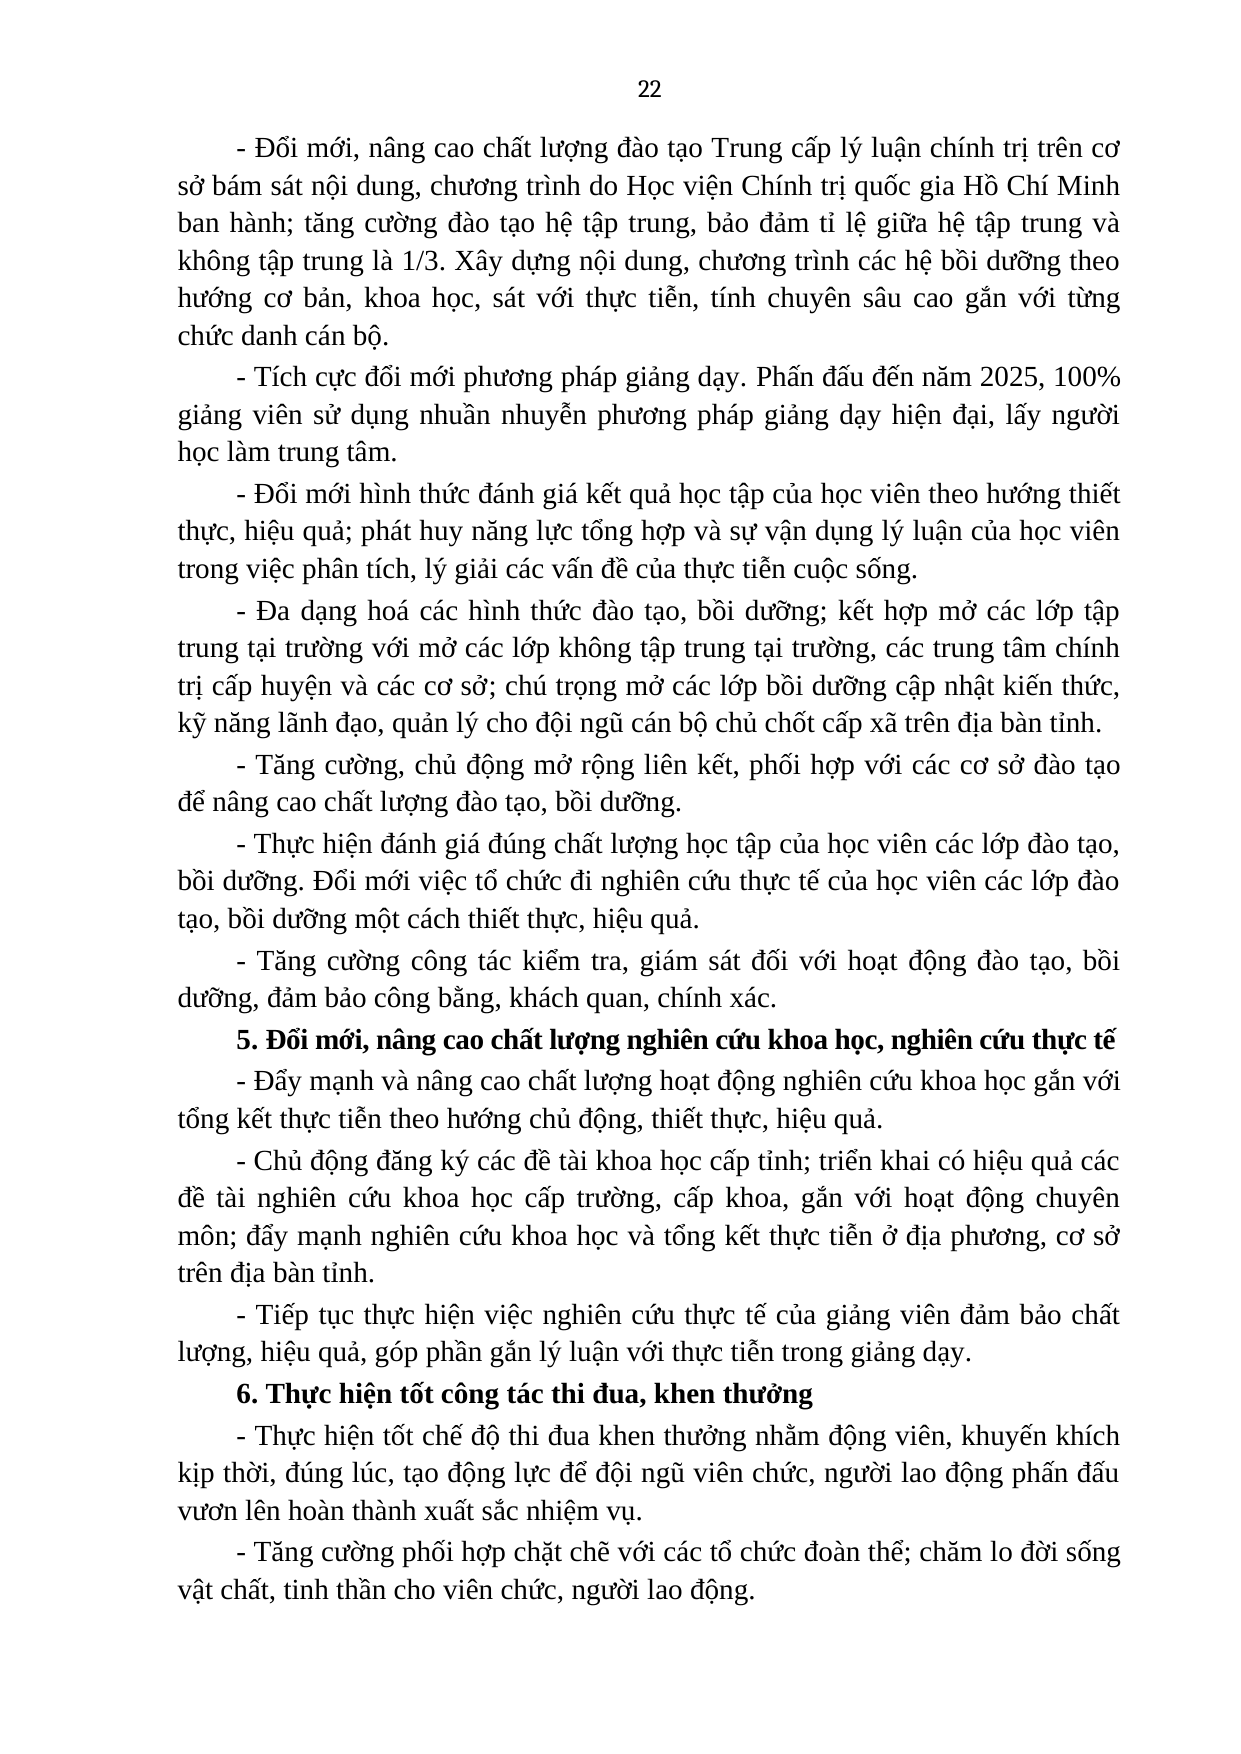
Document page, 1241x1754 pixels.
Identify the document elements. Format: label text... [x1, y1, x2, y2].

text - Thực hiện tốt chế độ thi đua khen thưởng nhằm động viên, khuyến khích kịp thời, đúng lúc, tạo động lực để đội ngũ viên chức, người lao động phấn đấu vươn lên hoàn thành xuất sắc nhiệm vụ. [177, 1418, 1122, 1526]
text 5. Đổi mới, nâng cao chất lượng nghiên cứu khoa học, nghiên cứu thực tế [177, 1022, 1122, 1055]
text - Tiếp tục thực hiện việc nghiên cứu thực tế của giảng viên đảm bảo chất lượng, hiệu quả, góp phần gắn lý luận với thực tiễn trong giảng dạy. [177, 1297, 1122, 1368]
text - Tăng cường phối hợp chặt chẽ với các tổ chức đoàn thể; chăm lo đời sống vật chất, tinh thần cho viên chức, người lao động. [177, 1534, 1122, 1605]
text - Đẩy mạnh và nâng cao chất lượng hoạt động nghiên cứu khoa học gắn với tổng kết thực tiễn theo hướng chủ động, thiết thực, hiệu quả. [177, 1063, 1122, 1134]
text - Đổi mới, nâng cao chất lượng đào tạo Trung cấp lý luận chính trị trên cơ sở bám sát nội dung, chương trình do Học viện Chính trị quốc gia Hồ Chí Minh ban hành; tăng cường đào tạo hệ tập trung, bảo đảm tỉ lệ giữa hệ tập trung và không tập trung là 1/3. Xây dựng nội dung, chương trình các hệ bồi dưỡng theo hướng cơ bản, khoa học, sát với thực tiễn, tính chuyên sâu cao gắn với từng chức danh cán bộ. [177, 130, 1122, 351]
text - Thực hiện đánh giá đúng chất lượng học tập của học viên các lớp đào tạo, bồi dưỡng. Đổi mới việc tổ chức đi nghiên cứu thực tế của học viên các lớp đào tạo, bồi dưỡng một cách thiết thực, hiệu quả. [177, 826, 1122, 934]
text - Đổi mới hình thức đánh giá kết quả học tập của học viên theo hướng thiết thực, hiệu quả; phát huy năng lực tổng hợp và sự vận dụng lý luận của học viên trong việc phân tích, lý giải các vấn đề của thực tiễn cuộc sống. [177, 476, 1122, 584]
text - Chủ động đăng ký các đề tài khoa học cấp tỉnh; triển khai có hiệu quả các đề tài nghiên cứu khoa học cấp trường, cấp khoa, gắn với hoạt động chuyên môn; đẩy mạnh nghiên cứu khoa học và tổng kết thực tiễn ở địa phương, cơ sở trên địa bàn tỉnh. [177, 1143, 1122, 1289]
text - Đa dạng hoá các hình thức đào tạo, bồi dưỡng; kết hợp mở các lớp tập trung tại trường với mở các lớp không tập trung tại trường, các trung tâm chính trị cấp huyện và các cơ sở; chú trọng mở các lớp bồi dưỡng cập nhật kiến thức, kỹ năng lãnh đạo, quản lý cho đội ngũ cán bộ chủ chốt cấp xã trên địa bàn tỉnh. [177, 593, 1122, 739]
text - Tích cực đổi mới phương pháp giảng dạy. Phấn đấu đến năm 2025, 100% giảng viên sử dụng nhuần nhuyễn phương pháp giảng dạy hiện đại, lấy người học làm trung tâm. [177, 359, 1122, 468]
text - Tăng cường công tác kiểm tra, giám sát đối với hoạt động đào tạo, bồi dưỡng, đảm bảo công bằng, khách quan, chính xác. [177, 943, 1122, 1014]
text 6. Thực hiện tốt công tác thi đua, khen thưởng [177, 1376, 1122, 1409]
text - Tăng cường, chủ động mở rộng liên kết, phối hợp với các cơ sở đào tạo để nâng cao chất lượng đào tạo, bồi dưỡng. [177, 747, 1122, 818]
